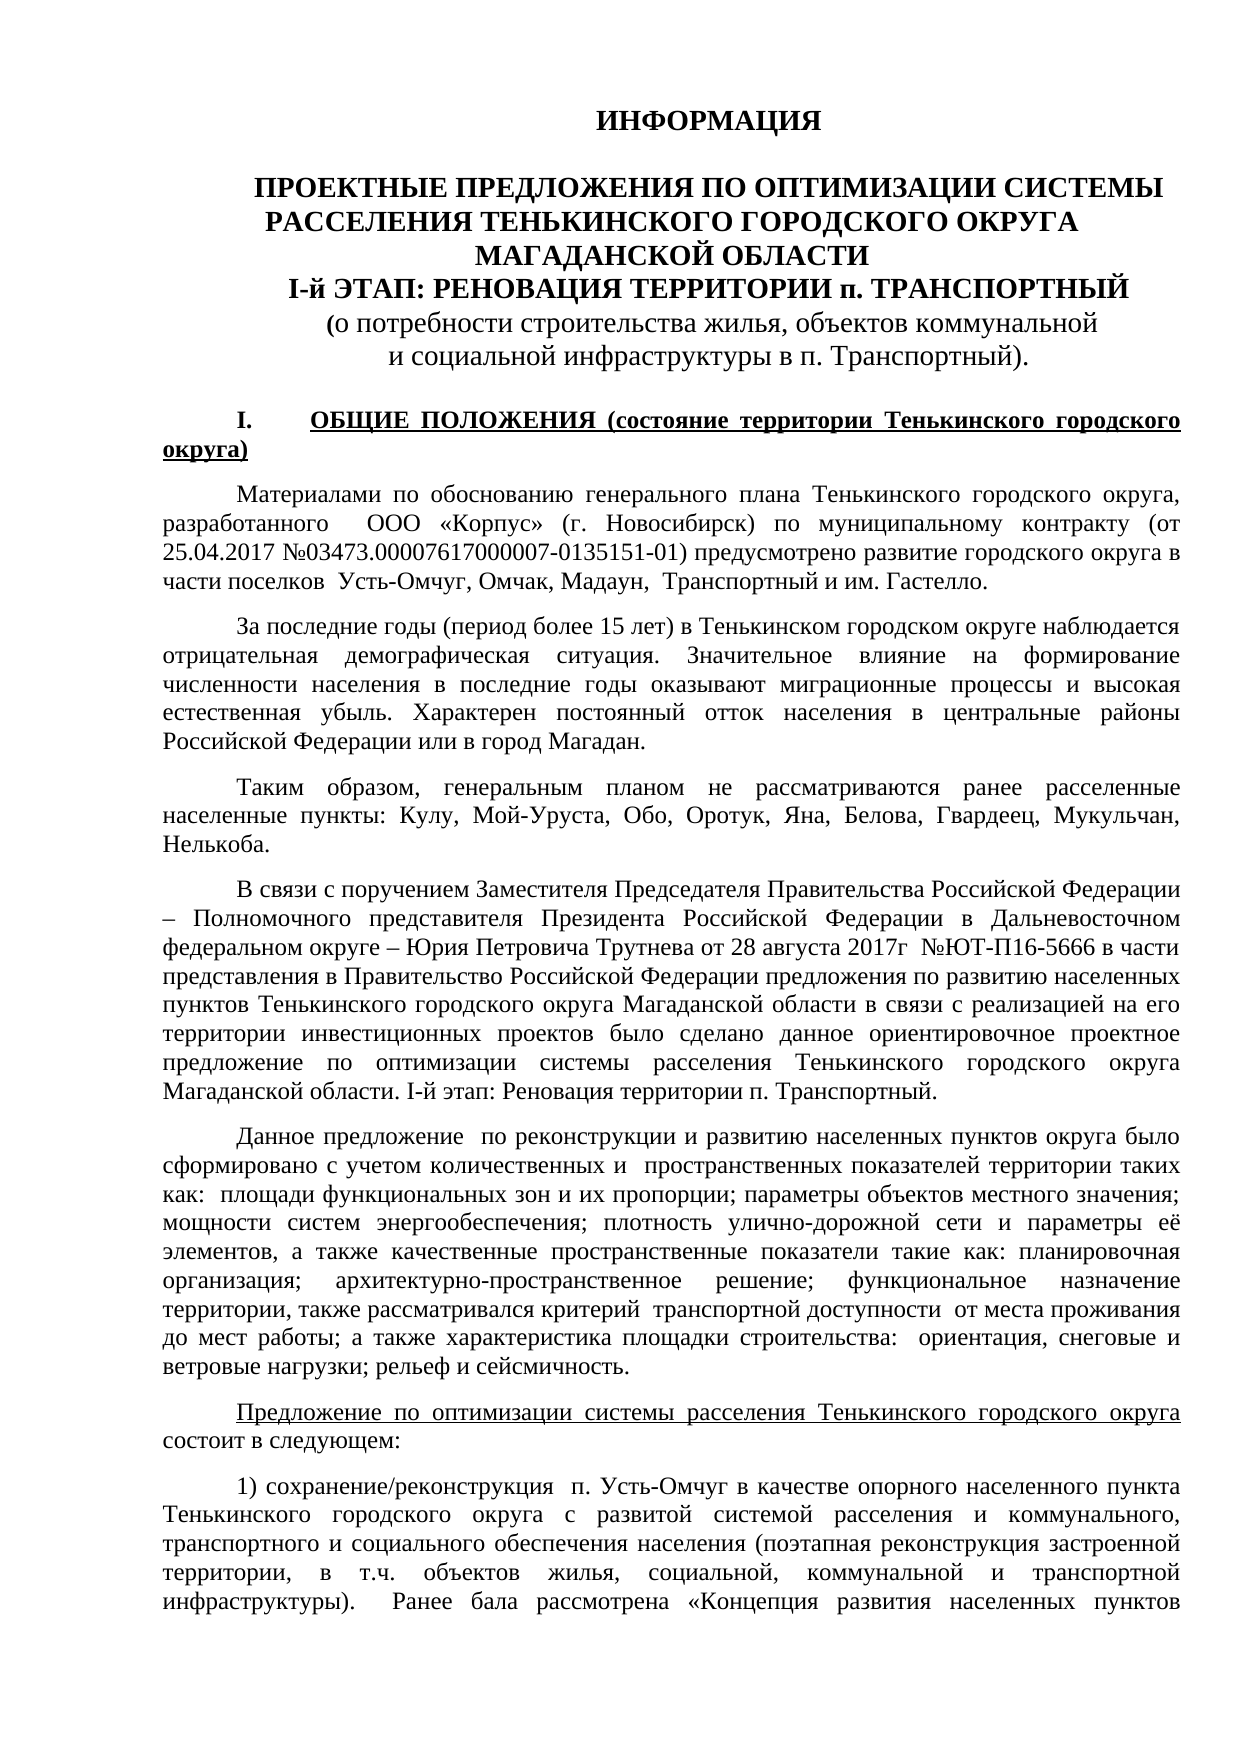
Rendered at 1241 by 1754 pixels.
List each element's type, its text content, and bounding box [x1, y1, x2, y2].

text За последние годы (период более 15 лет) в Тенькинском городском округе наблюдается отрицательная демографическая ситуация. Значительное влияние на формирование численности населения в последние годы оказывают миграционные процессы и высокая естественная убыль. Характерен постоянный отток населения в центральные районы Российской Федерации или в город Магадан. [162, 611, 1181, 755]
text ПРОЕКТНЫЕ ПРЕДЛОЖЕНИЯ ПО ОПТИМИЗАЦИИ СИСТЕМЫ РАССЕЛЕНИЯ ТЕНЬКИНСКОГО ГОРОДСКОГО ОКРУГА МАГАДАНСКОЙ ОБЛАСТИ [162, 171, 1181, 271]
text Таким образом, генеральным планом не рассматриваются ранее расселенные населенные пункты: Кулу, Мой-Уруста, Обо, Оротук, Яна, Белова, Гвардеец, Мукульчан, Нелькоба. [162, 772, 1181, 858]
text Данное предложение по реконструкции и развитию населенных пунктов округа было сформировано с учетом количественных и пространственных показателей территории таких как: площади функциональных зон и их пропорции; параметры объектов местного значения; мощности систем энергообеспечения; плотность улично-дорожной сети и параметры её элементов, а также качественные пространственные показатели такие как: планировочная организация; архитектурно-пространственное решение; функциональное назначение территории, также рассматривался критерий транспортной доступности от места проживания до мест работы; а также характеристика площадки строительства: ориентация, снеговые и ветровые нагрузки; рельеф и сейсмичность. [162, 1121, 1181, 1380]
text (о потребности строительства жилья, объектов коммунальной [162, 305, 1181, 338]
text В связи с поручением Заместителя Председателя Правительства Российской Федерации – Полномочного представителя Президента Российской Федерации в Дальневосточном федеральном округе – Юрия Петровича Трутнева от 28 августа 2017г №ЮТ-П16-5666 в части представления в Правительство Российской Федерации предложения по развитию населенных пунктов Тенькинского городского округа Магаданской области в связи с реализацией на его территории инвестиционных проектов было сделано данное ориентировочное проектное предложение по оптимизации системы расселения Тенькинского городского округа Магаданской области. I-й этап: Реновация территории п. Транспортный. [162, 874, 1181, 1104]
list ОБЩИЕ ПОЛОЖЕНИЯ (состояние территории Тенькинского городского округа) [162, 405, 1181, 463]
text Предложение по оптимизации системы расселения Тенькинского городского округа состоит в следующем: [162, 1397, 1181, 1454]
text ИНФОРМАЦИЯ [162, 103, 1181, 137]
text Материалами по обоснованию генерального плана Тенькинского городского округа, разработанного ООО «Корпус» (г. Новосибирск) по муниципальному контракту (от 25.04.2017 №03473.00007617000007-0135151-01) предусмотрено развитие городского округа в части поселков Усть-Омчуг, Омчак, Мадаун, Транспортный и им. Гастелло. [162, 479, 1181, 594]
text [162, 1471, 1181, 1614]
text и социальной инфраструктуры в п. Транспортный). [162, 338, 1181, 372]
text I-й ЭТАП: РЕНОВАЦИЯ ТЕРРИТОРИИ п. ТРАНСПОРТНЫЙ [162, 271, 1181, 305]
